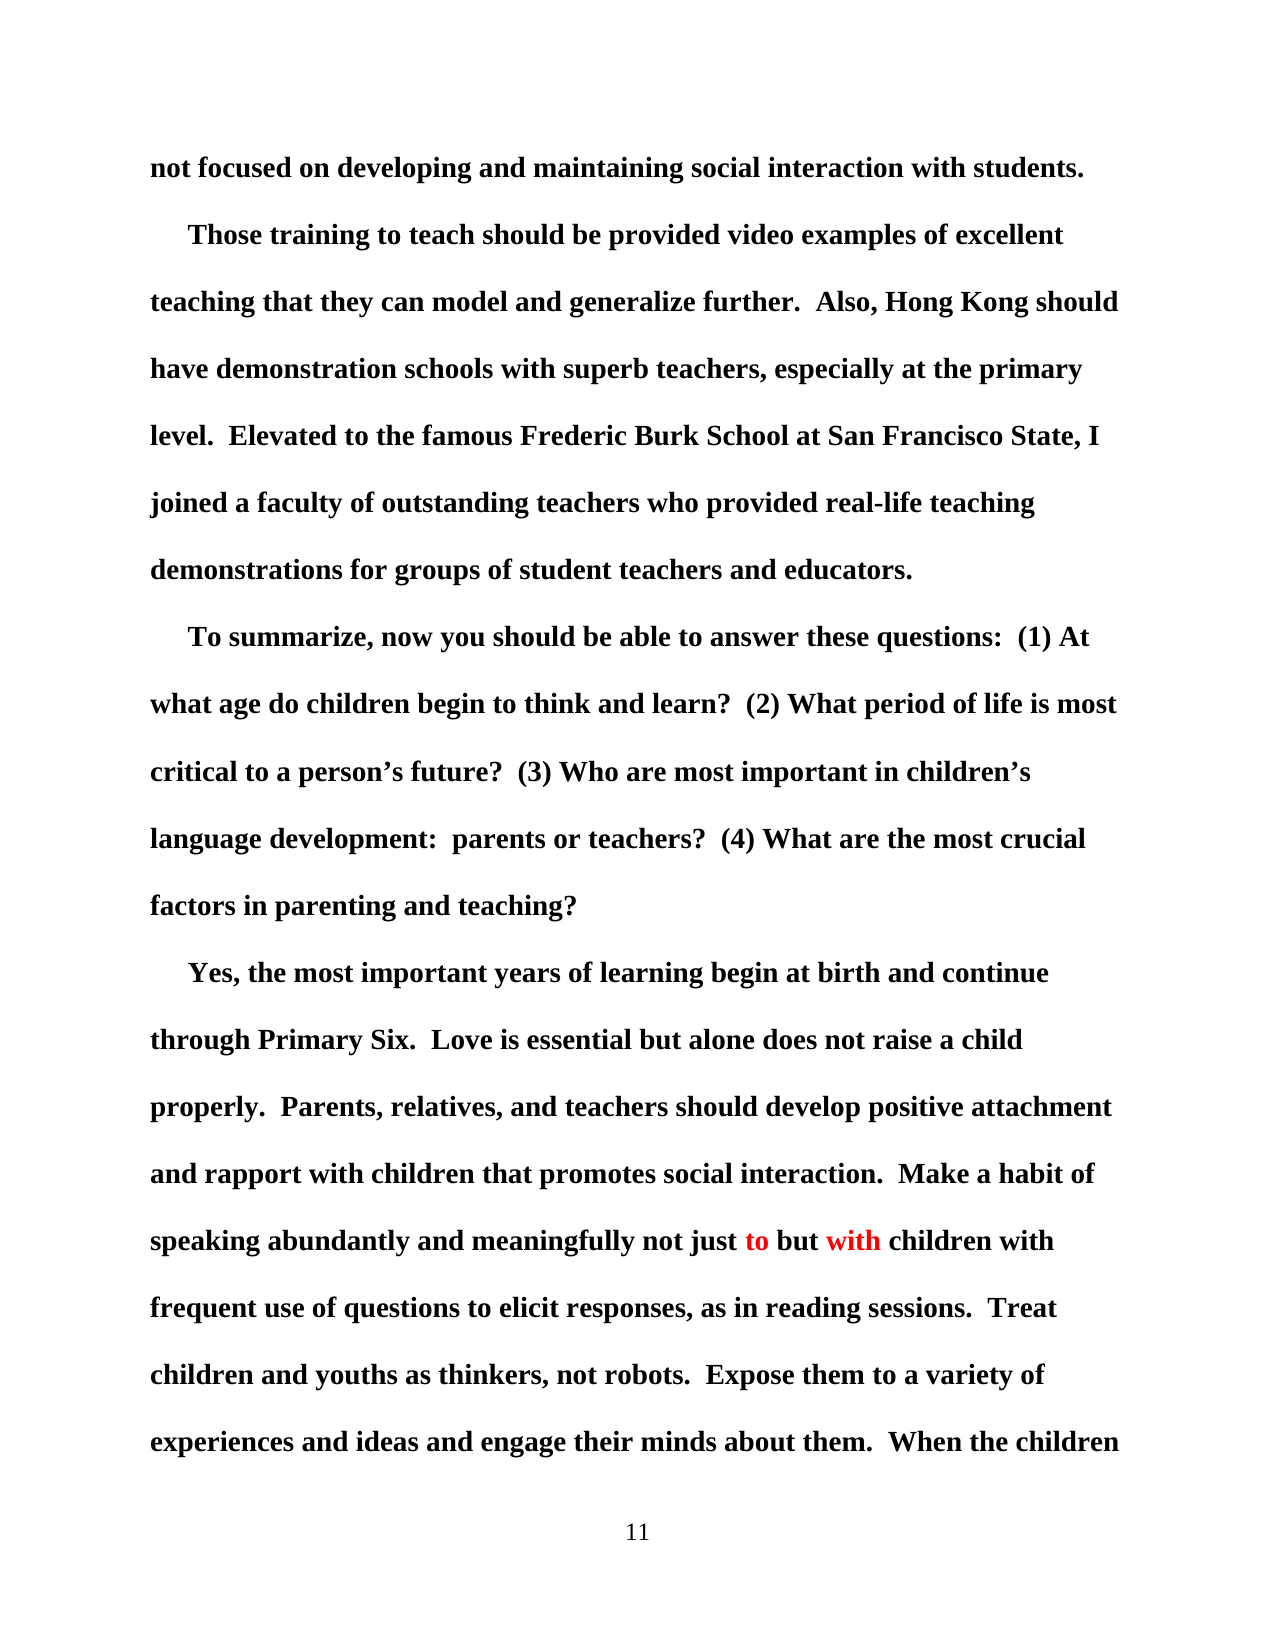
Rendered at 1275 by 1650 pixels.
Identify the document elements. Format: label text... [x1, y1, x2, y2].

text To summarize, now you should be able to answer these questions: (1) At what age do children begin to think and learn? (2) What period of life is most critical to a person’s future? (3) Who are most important in children’s language development: parents or teachers? (4) What are the most crucial factors in parenting and teaching? [150, 619, 1125, 921]
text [150, 955, 1125, 1458]
text Those training to teach should be provided video examples of excellent teaching that they can model and generalize further. Also, Hong Kong should have demonstration schools with superb teachers, especially at the primary level. Elevated to the famous Frederic Burk School at San Francisco State, I joined a faculty of outstanding teachers who provided real-life teaching demonstrations for groups of student teachers and educators. [150, 217, 1125, 586]
text not focused on developing and maintaining social interaction with students. [150, 150, 1125, 183]
